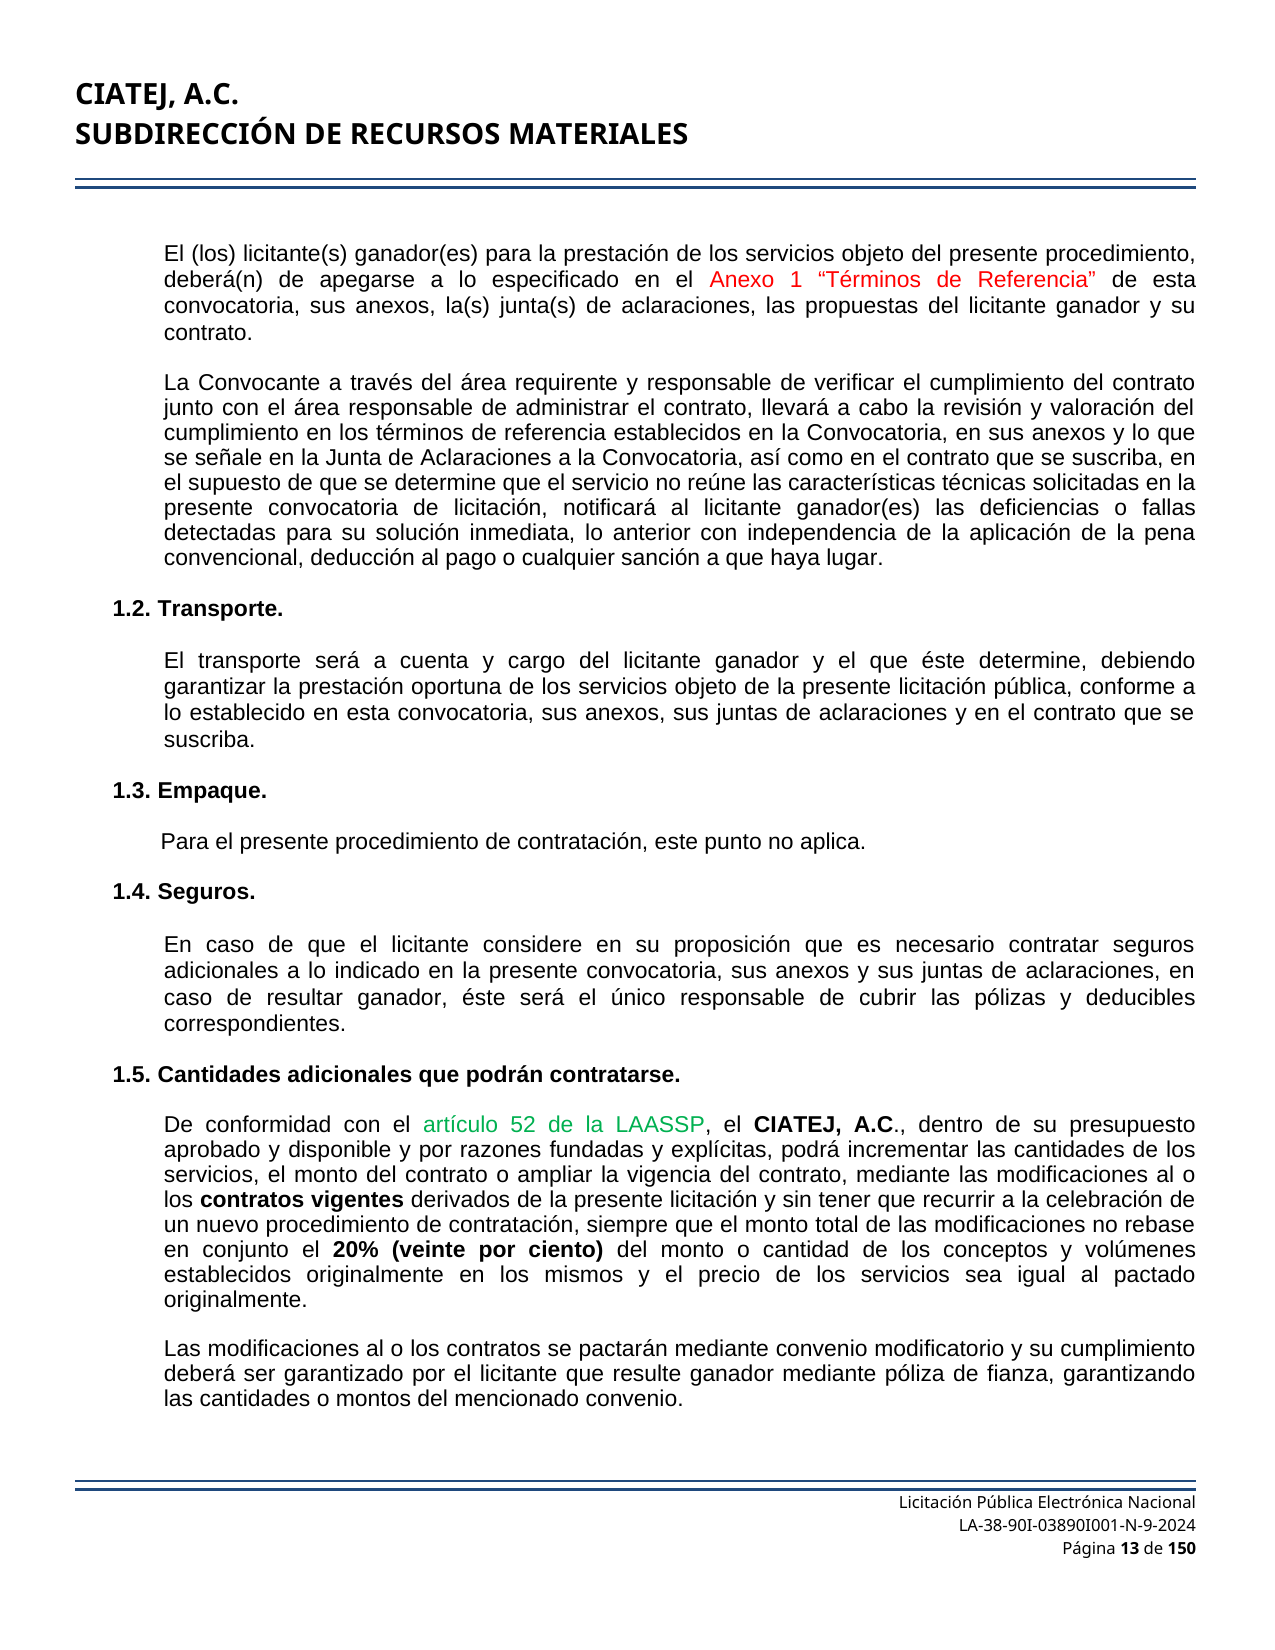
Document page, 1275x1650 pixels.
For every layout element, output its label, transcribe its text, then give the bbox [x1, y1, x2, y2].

text El transporte será a cuenta y cargo del licitante ganador y el que éste determine, debiendo garantizar la prestación oportuna de los servicios objeto de la presente licitación pública, conforme a lo establecido en esta convocatoria, sus anexos, sus juntas de aclaraciones y en el contrato que se suscriba. [164, 647, 1196, 752]
text La Convocante a través del área requirente y responsable de verificar el cumplimiento del contrato junto con el área responsable de administrar el contrato, llevará a cabo la revisión y valoración del cumplimiento en los términos de referencia establecidos en la Convocatoria, en sus anexos y lo que se señale en la Junta de Aclaraciones a la Convocatoria, así como en el contrato que se suscriba, en el supuesto de que se determine que el servicio no reúne las características técnicas solicitadas en la presente convocatoria de licitación, notificará al licitante ganador(es) las deficiencias o fallas detectadas para su solución inmediata, lo anterior con independencia de la aplicación de la pena convencional, deducción al pago o cualquier sanción a que haya lugar. [164, 370, 1196, 570]
text Las modificaciones al o los contratos se pactarán mediante convenio modificatorio y su cumplimiento deberá ser garantizado por el licitante que resulte ganador mediante póliza de fianza, garantizando las cantidades o montos del mencionado convenio. [164, 1337, 1196, 1412]
text El (los) licitante(s) ganador(es) para la prestación de los servicios objeto del presente procedimiento, deberá(n) de apegarse a lo especificado en el Anexo 1 “Términos de Referencia” de esta convocatoria, sus anexos, la(s) junta(s) de aclaraciones, las propuestas del licitante ganador y su contrato. [164, 240, 1196, 345]
text De conformidad con el artículo 52 de la LAASSP, el CIATEJ, A.C., dentro de su presupuesto aprobado y disponible y por razones fundadas y explícitas, podrá incrementar las cantidades de los servicios, el monto del contrato o ampliar la vigencia del contrato, mediante las modificaciones al o los contratos vigentes derivados de la presente licitación y sin tener que recurrir a la celebración de un nuevo procedimiento de contratación, siempre que el monto total de las modificaciones no rebase en conjunto el 20% (veinte por ciento) del monto o cantidad de los conceptos y volúmenes establecidos originalmente en los mismos y el precio de los servicios sea igual al pactado originalmente. [164, 1113, 1196, 1313]
list Cantidades adicionales que podrán contratarse. [112, 1063, 1196, 1088]
text Para el presente procedimiento de contratación, este punto no aplica. [149, 828, 1196, 855]
list Seguros. [112, 880, 1196, 905]
list Transporte. [112, 597, 1196, 622]
text En caso de que el licitante considere en su proposición que es necesario contratar seguros adicionales a lo indicado en la presente convocatoria, sus anexos y sus juntas de aclaraciones, en caso de resultar ganador, éste será el único responsable de cubrir las pólizas y deducibles correspondientes. [164, 931, 1196, 1036]
list Empaque. [112, 778, 1196, 803]
